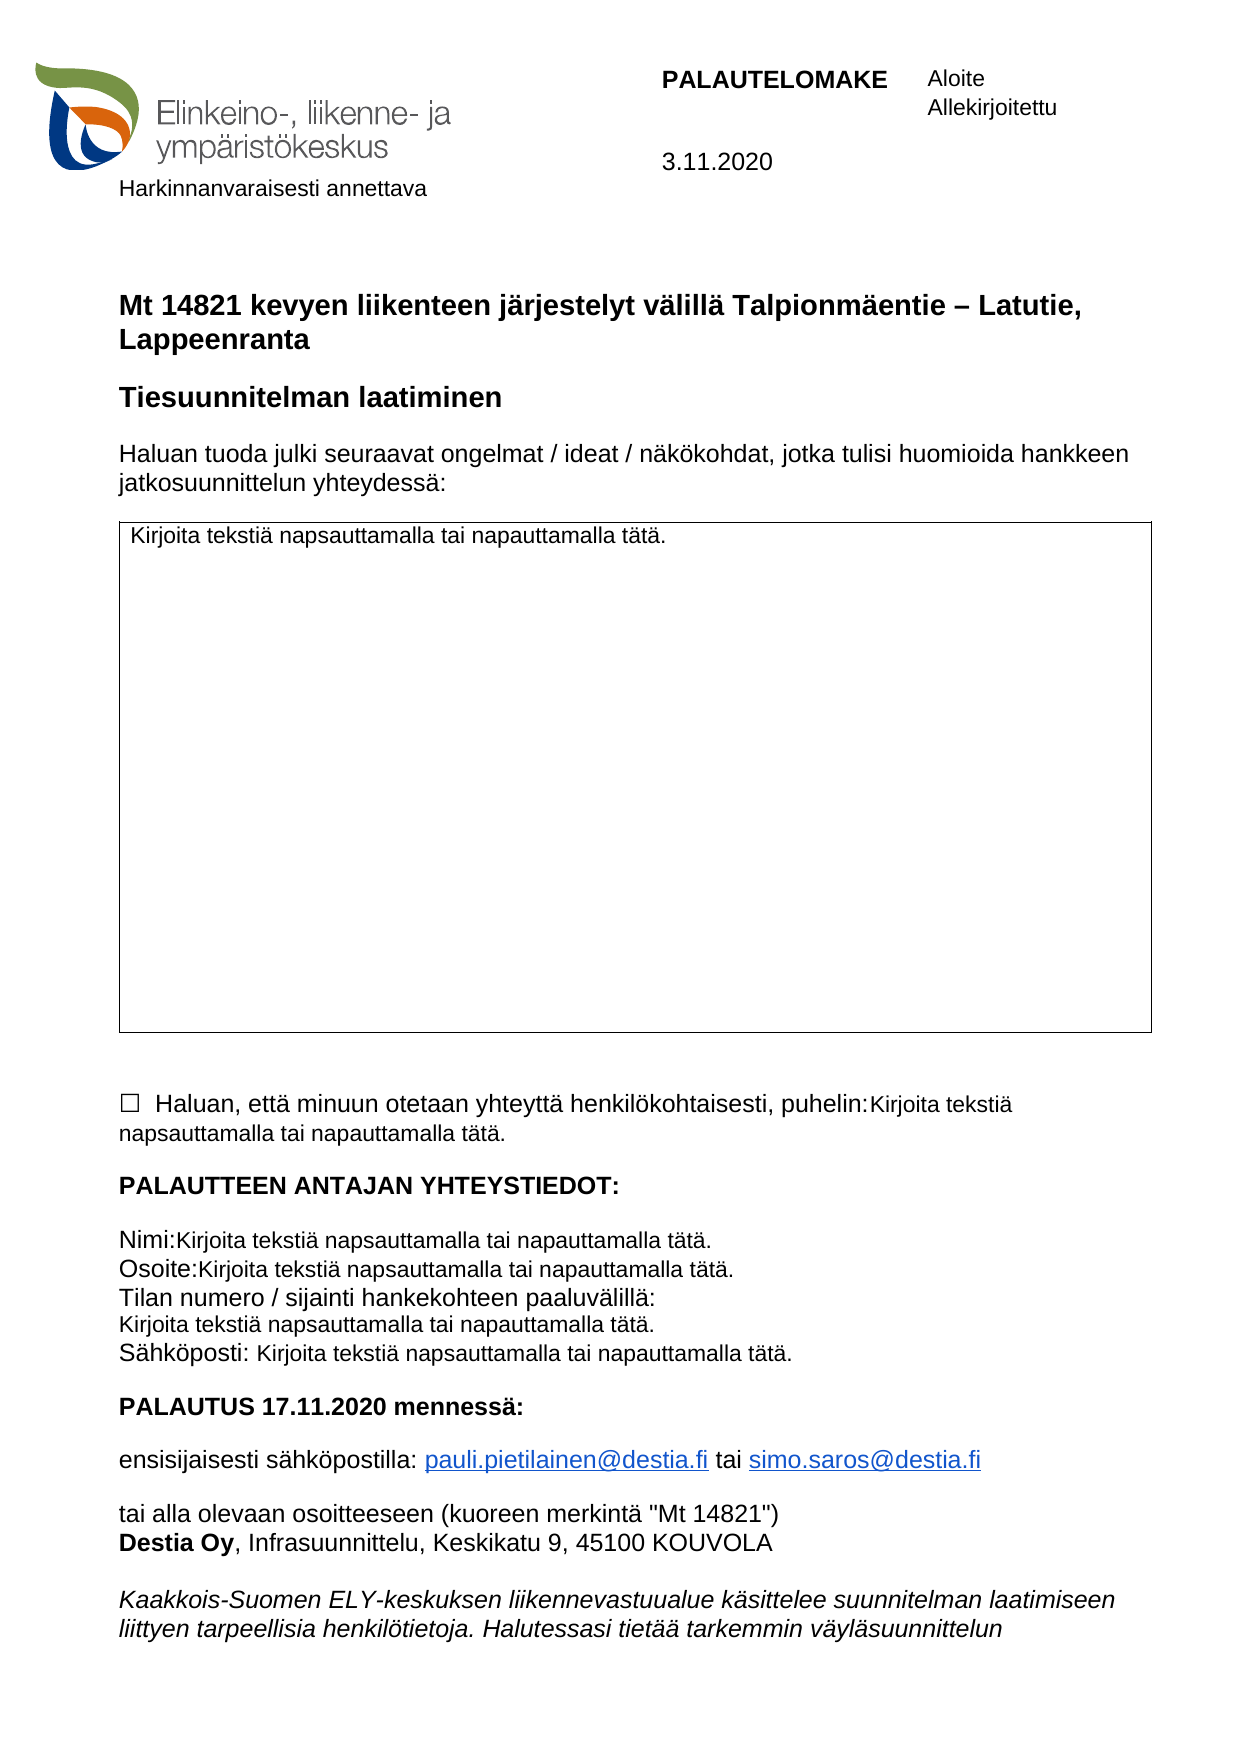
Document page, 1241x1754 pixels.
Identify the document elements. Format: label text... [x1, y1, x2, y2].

text Osoite: [119, 1254, 1152, 1283]
text Mt 14821 kevyen liikenteen järjestelyt välillä Talpionmäentie – Latutie, Lappeenranta [119, 288, 1152, 355]
text PALAUTUS 17.11.2020 mennessä: [119, 1391, 1152, 1420]
text Tiesuunnitelman laatiminen [119, 380, 1152, 414]
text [119, 1585, 1152, 1643]
text Nimi: [119, 1225, 1152, 1254]
text ensisijaisesti sähköpostilla: pauli.pietilainen@destia.fi tai simo.saros@destia.fi [119, 1445, 1152, 1474]
text Sähköposti: [119, 1338, 1152, 1366]
text Haluan, että minuun otetaan yhteyttä henkilökohtaisesti, puhelin: [119, 1086, 1152, 1146]
text Tilan numero / sijainti hankekohteen paaluvälillä: [119, 1283, 1152, 1311]
text PALAUTTEEN ANTAJAN YHTEYSTIEDOT: [119, 1171, 1152, 1200]
text Haluan tuoda julki seuraavat ongelmat / ideat / näkökohdat, jotka tulisi huomioida hankkeen jatkosuunnittelun yhteydessä: [119, 439, 1180, 496]
text tai alla olevaan osoitteeseen (kuoreen merkintä "Mt 14821") Destia Oy, Infrasuunnittelu, Keskikatu 9, 45100 KOUVOLA [119, 1499, 1152, 1585]
